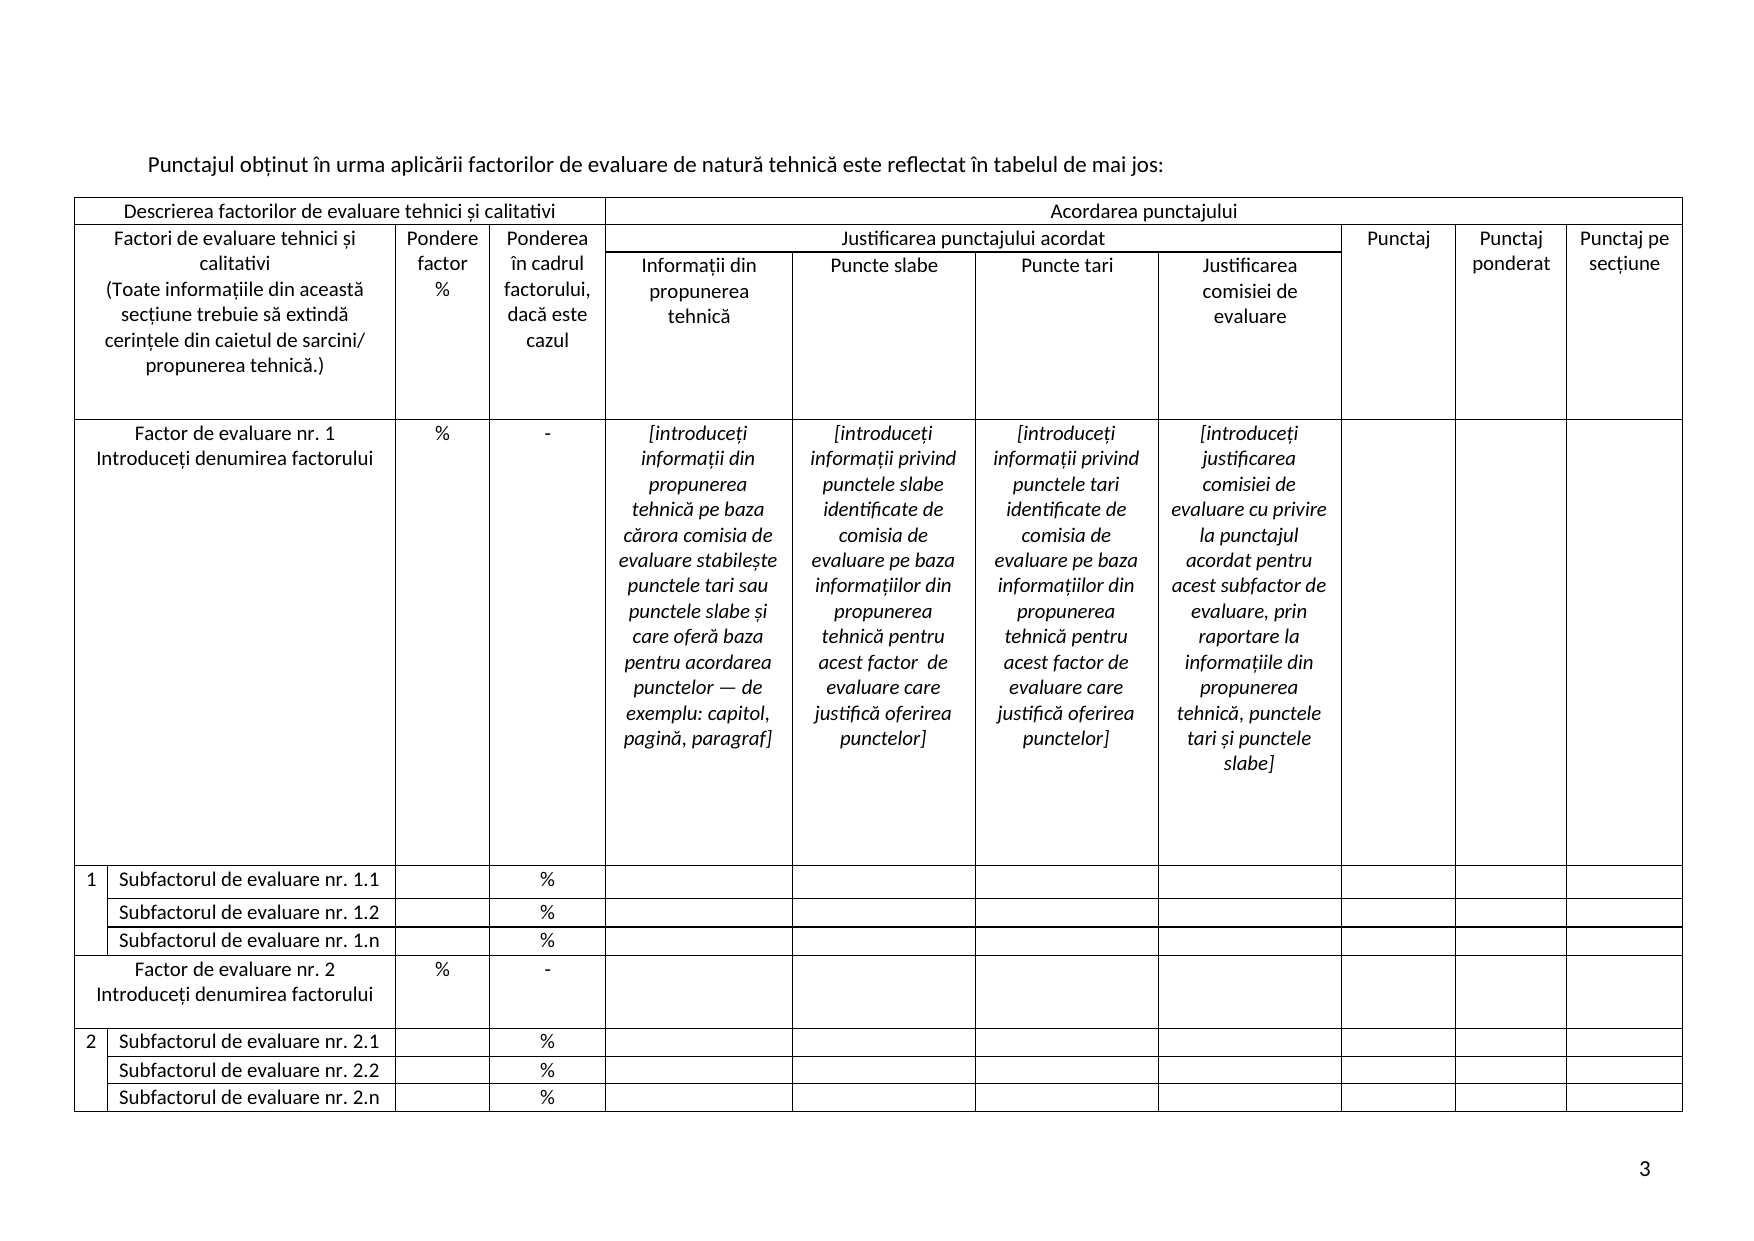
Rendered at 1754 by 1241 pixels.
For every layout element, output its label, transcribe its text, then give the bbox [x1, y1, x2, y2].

table_cell 1 [75, 866, 107, 955]
table_cell % [490, 866, 605, 898]
table_cell [976, 1084, 1158, 1111]
table_cell [976, 956, 1158, 1027]
table_cell Factor de evaluare nr. 1 Introduceți denumirea factorului [75, 420, 395, 865]
table_cell [793, 928, 975, 955]
table_cell [793, 1057, 975, 1083]
table_cell [396, 1029, 489, 1056]
table_cell % [490, 1084, 605, 1111]
table_cell [606, 1029, 792, 1056]
table_cell Subfactorul de evaluare nr. 1.1 [108, 866, 395, 898]
table_cell [introduceți informații privind punctele tari identificate de comisia de evaluare pe baza informațiilor din propunerea tehnică pentru acest factor de evaluare care justifică oferirea punctelor] [976, 420, 1158, 865]
table_cell [1456, 420, 1566, 865]
table_cell % [490, 1057, 605, 1083]
table_cell [1567, 956, 1682, 1027]
table_cell [606, 956, 792, 1027]
table_cell 2 [75, 1029, 107, 1111]
text Punctajul obținut în urma aplicării factorilor de evaluare de natură tehnică este reflectat în tabelul de mai jos: [74, 150, 1651, 178]
table_cell [606, 1084, 792, 1111]
table_cell % [490, 1029, 605, 1056]
table_cell [1456, 899, 1566, 926]
table_cell [1159, 899, 1341, 926]
table_cell [1159, 1057, 1341, 1083]
table_cell % [396, 420, 489, 865]
table_cell Pondere factor % [396, 225, 489, 419]
table_cell [793, 956, 975, 1027]
table_cell [1342, 956, 1455, 1027]
table_cell [1342, 866, 1455, 898]
table_cell [793, 899, 975, 926]
table_cell [1342, 899, 1455, 926]
table_cell [396, 1084, 489, 1111]
table_cell [606, 928, 792, 955]
table_cell [396, 899, 489, 926]
table_header Acordarea punctajului [606, 198, 1682, 224]
table_cell - [490, 956, 605, 1027]
table_cell % [490, 899, 605, 926]
table_cell [1456, 956, 1566, 1027]
table_cell [976, 928, 1158, 955]
table_cell [1342, 1084, 1455, 1111]
table_cell [introduceți informații privind punctele slabe identificate de comisia de evaluare pe baza informațiilor din propunerea tehnică pentru acest factor de evaluare care justifică oferirea punctelor] [793, 420, 975, 865]
table_cell [976, 1057, 1158, 1083]
table_cell [1567, 420, 1682, 865]
table_cell [976, 866, 1158, 898]
table_cell Subfactorul de evaluare nr. 1.2 [108, 899, 395, 926]
table_cell [396, 928, 489, 955]
table_cell [1159, 956, 1341, 1027]
table_cell % [396, 956, 489, 1027]
table_cell [1567, 1029, 1682, 1056]
table_cell [1567, 928, 1682, 955]
table_cell [606, 866, 792, 898]
table_cell [1456, 1029, 1566, 1056]
table_cell Subfactorul de evaluare nr. 2.1 [108, 1029, 395, 1056]
table_cell [396, 866, 489, 898]
table_cell [1159, 928, 1341, 955]
table_cell - [490, 420, 605, 865]
table_cell [1567, 1057, 1682, 1083]
table_cell [1567, 1084, 1682, 1111]
table_cell [793, 1084, 975, 1111]
table_cell [793, 1029, 975, 1056]
table_cell Subfactorul de evaluare nr. 2.n [108, 1084, 395, 1111]
table_cell [1456, 866, 1566, 898]
table_cell [1342, 928, 1455, 955]
table_cell [976, 899, 1158, 926]
table_cell [introduceți informații din propunerea tehnică pe baza cărora comisia de evaluare stabilește punctele tari sau punctele slabe și care oferă baza pentru acordarea punctelor — de exemplu: capitol, pagină, paragraf] [606, 420, 792, 865]
table_cell Ponderea în cadrul factorului, dacă este cazul [490, 225, 605, 419]
table_cell [1456, 928, 1566, 955]
table_cell Punctaj pe secțiune [1567, 225, 1682, 419]
table_cell [1342, 1029, 1455, 1056]
table_cell Punctaj ponderat [1456, 225, 1566, 419]
table_cell Informații din propunerea tehnică [606, 253, 792, 419]
table_cell [introduceți justificarea comisiei de evaluare cu privire la punctajul acordat pentru acest subfactor de evaluare, prin raportare la informațiile din propunerea tehnică, punctele tari și punctele slabe] [1159, 420, 1341, 865]
table_cell Justificarea punctajului acordat [606, 225, 1341, 251]
table_cell Factori de evaluare tehnici și calitativi (Toate informațiile din această secțiune trebuie să extindă cerințele din caietul de sarcini/ propunerea tehnică.) [75, 225, 395, 419]
table_cell [1567, 866, 1682, 898]
table_cell Puncte slabe [793, 253, 975, 419]
table_cell [396, 1057, 489, 1083]
table_cell [1567, 899, 1682, 926]
table_cell [606, 1057, 792, 1083]
table_cell Punctaj [1342, 225, 1455, 419]
table_cell [1342, 1057, 1455, 1083]
table_cell [1159, 866, 1341, 898]
table_cell [793, 866, 975, 898]
table_cell Factor de evaluare nr. 2 Introduceți denumirea factorului [75, 956, 395, 1027]
table_cell % [490, 928, 605, 955]
table_cell [1159, 1029, 1341, 1056]
table_cell [1342, 420, 1455, 865]
table_cell [606, 899, 792, 926]
table_cell Subfactorul de evaluare nr. 2.2 [108, 1057, 395, 1083]
table_cell Puncte tari [976, 253, 1158, 419]
table_cell [1456, 1084, 1566, 1111]
table_cell [1159, 1084, 1341, 1111]
table_cell [976, 1029, 1158, 1056]
table_header Descrierea factorilor de evaluare tehnici și calitativi [75, 198, 605, 224]
table_cell Subfactorul de evaluare nr. 1.n [108, 928, 395, 955]
table_cell [1456, 1057, 1566, 1083]
table_cell Justificarea comisiei de evaluare [1159, 253, 1341, 419]
